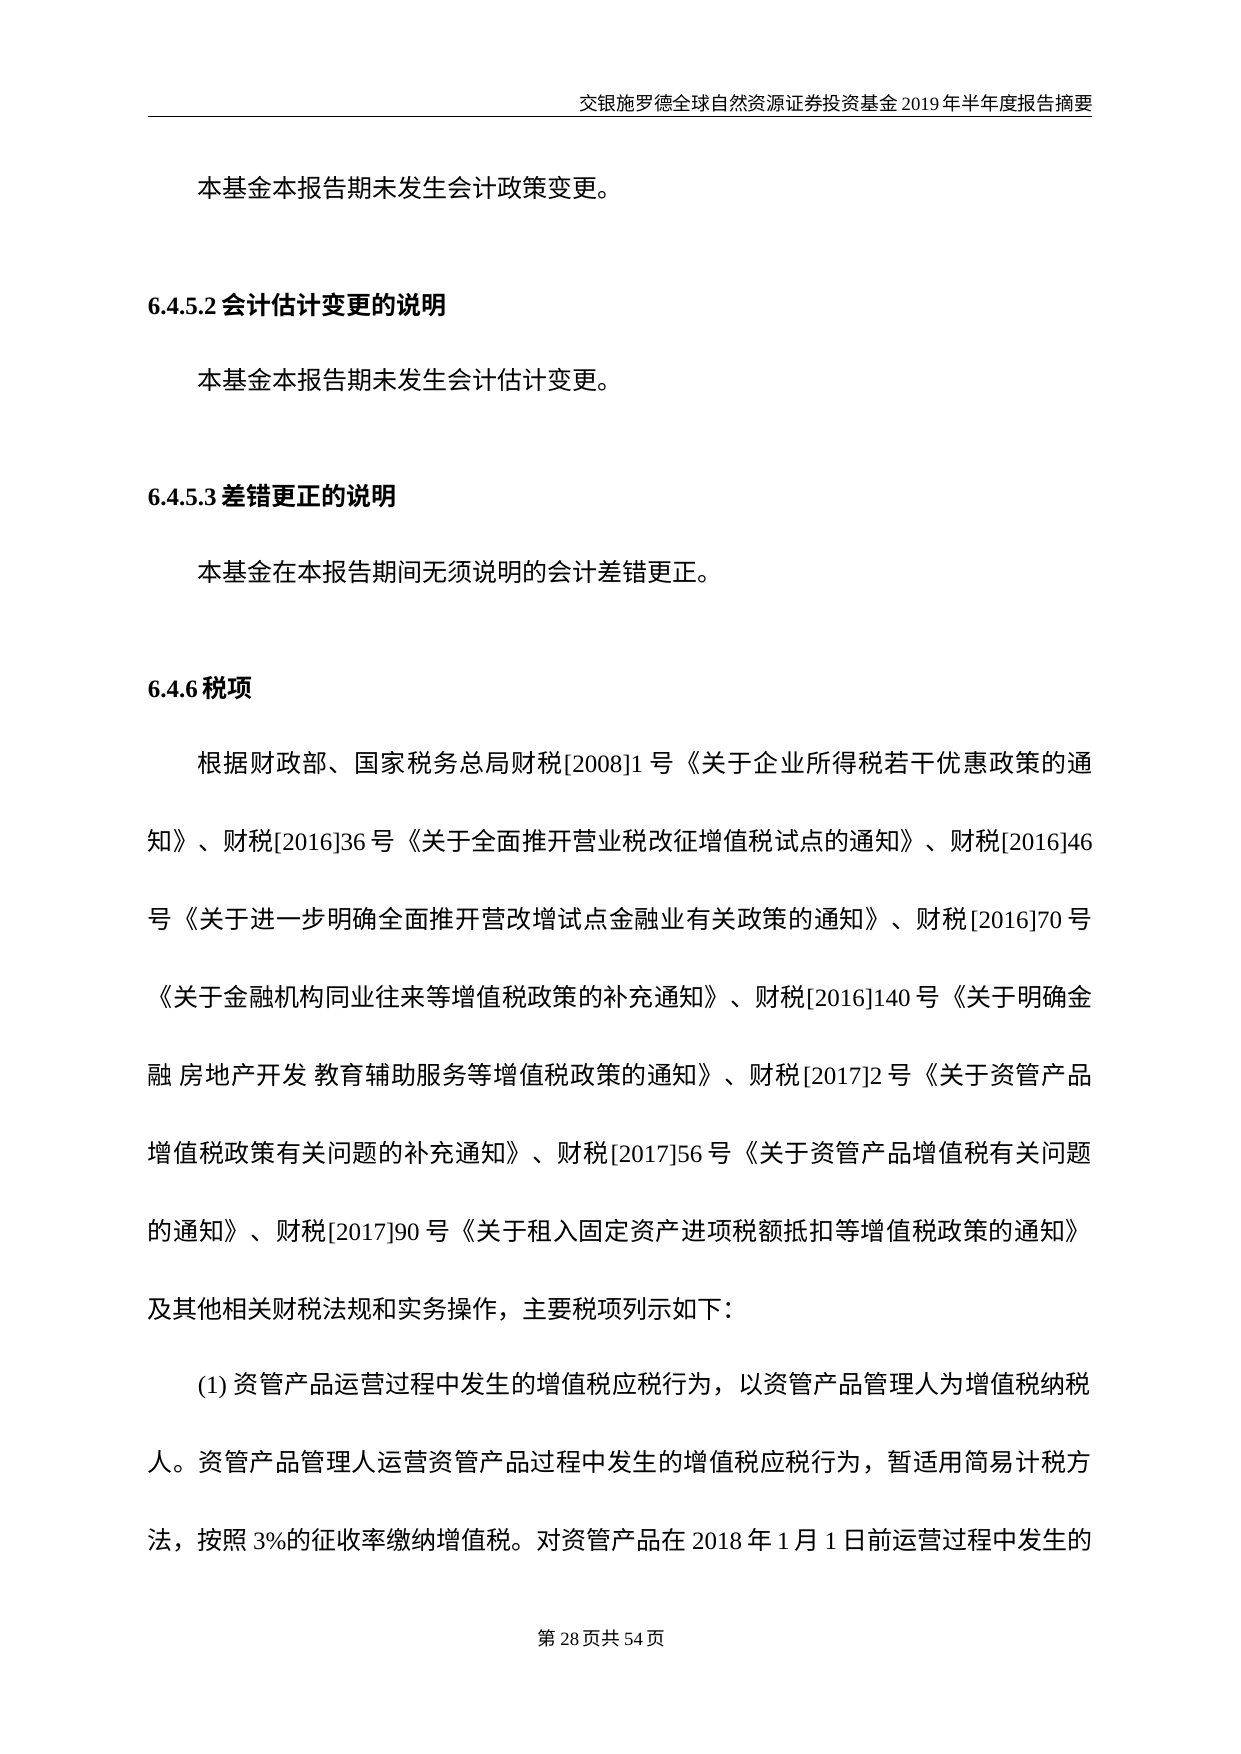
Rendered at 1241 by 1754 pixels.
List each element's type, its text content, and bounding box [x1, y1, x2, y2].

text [148, 1350, 1092, 1571]
text 根据财政部、国家税务总局财税[2008]1号《关于企业所得税若干优惠政策的通知》、财税[2016]36号《关于全面推开营业税改征增值税试点的通知》、财税[2016]46号《关于进一步明确全面推开营改增试点金融业有关政策的通知》、财税[2016]70号《关于金融机构同业往来等增值税政策的补充通知》、财税[2016]140号《关于明确金融 房地产开发 教育辅助服务等增值税政策的通知》、财税[2017]2号《关于资管产品增值税政策有关问题的补充通知》、财税[2017]56号《关于资管产品增值税有关问题的通知》、财税[2017]90号《关于租入固定资产进项税额抵扣等增值税政策的通知》及其他相关财税法规和实务操作，主要税项列示如下： [148, 729, 1092, 1340]
text 6.4.5.3差错更正的说明 [148, 462, 1092, 527]
text 本基金在本报告期间无须说明的会计差错更正。 [148, 538, 1092, 603]
text 6.4.6税项 [148, 654, 1092, 719]
text 本基金本报告期未发生会计政策变更。 [148, 154, 1092, 219]
text 本基金本报告期未发生会计估计变更。 [148, 346, 1092, 411]
text 6.4.5.2会计估计变更的说明 [148, 271, 1092, 336]
